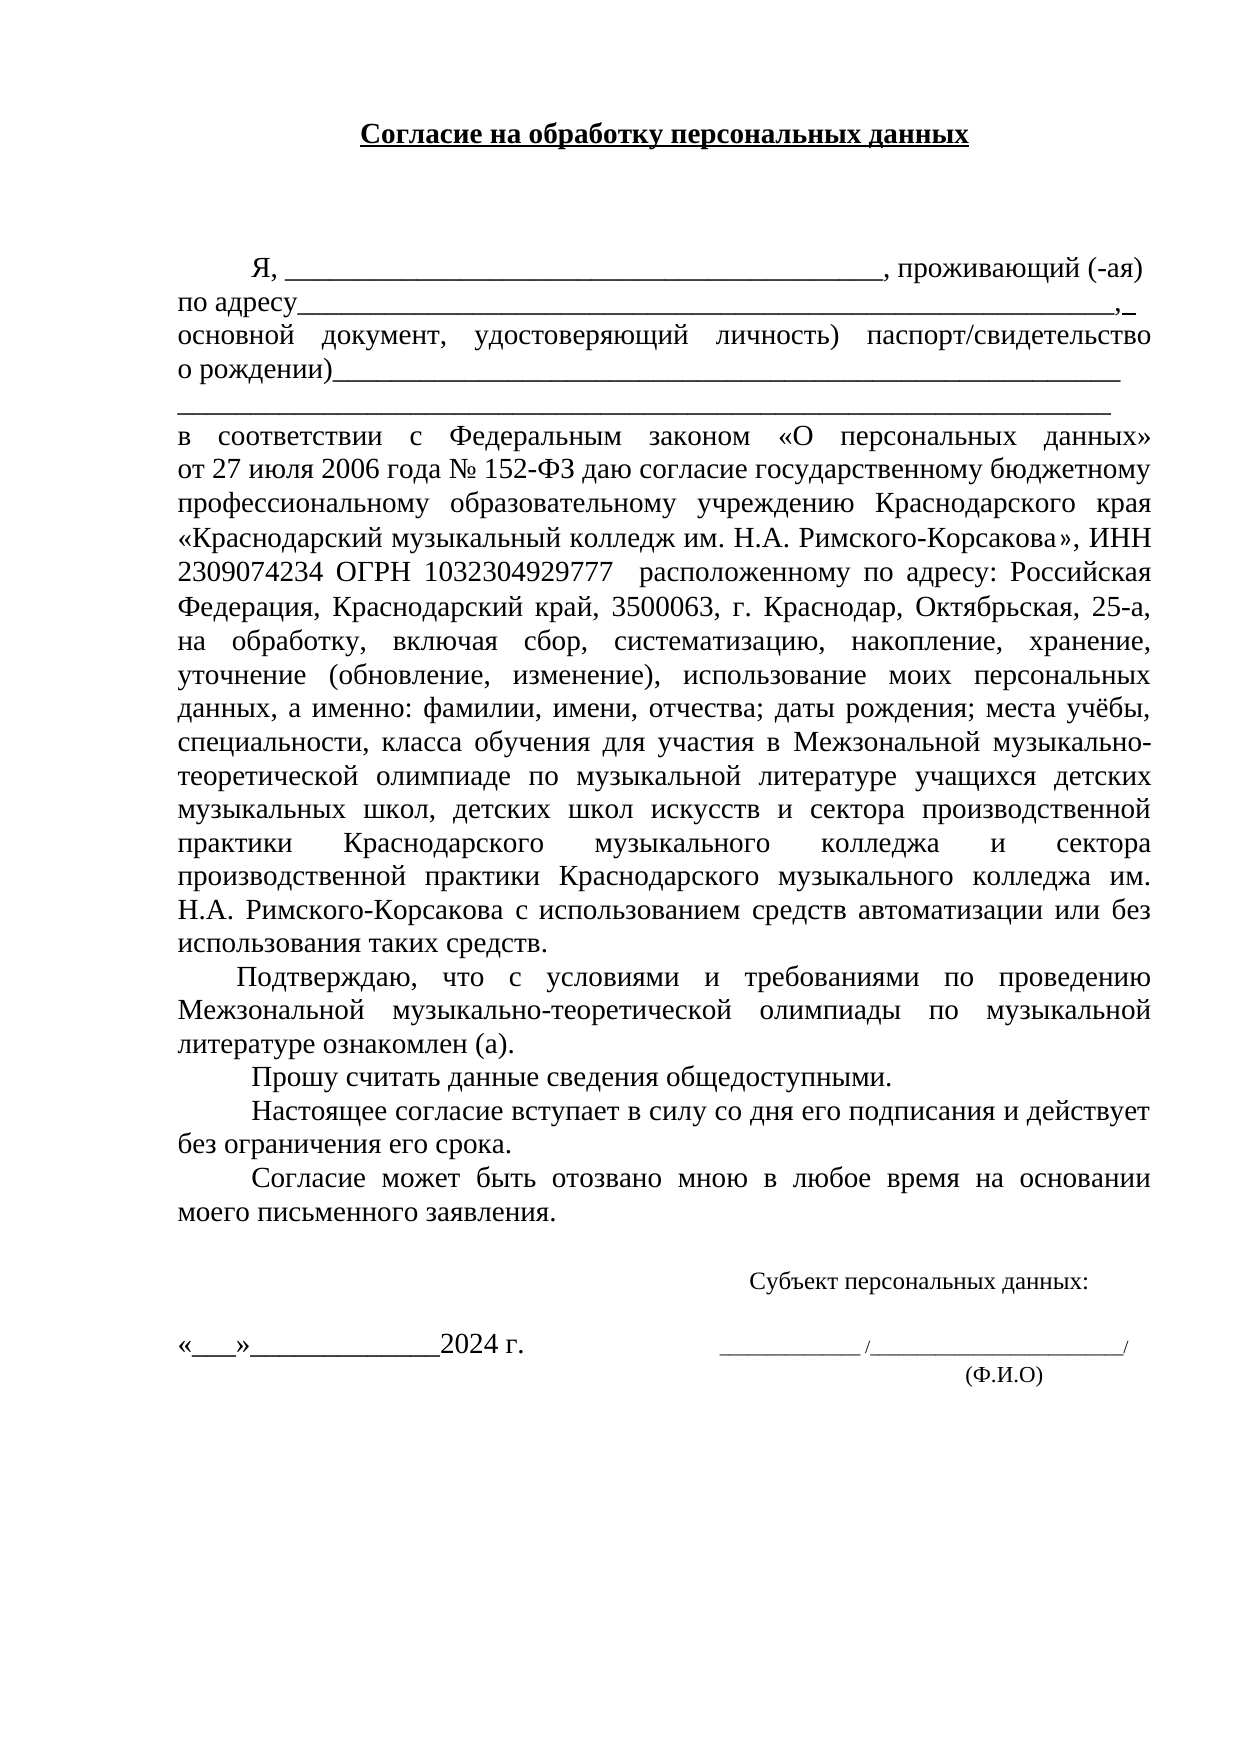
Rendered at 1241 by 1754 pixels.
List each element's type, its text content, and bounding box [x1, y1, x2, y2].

text Согласие на обработку персональных данных [177, 118, 1152, 150]
text Подтверждаю, что с условиями и требованиями по проведению Межзональной музыкально-теоретической олимпиады по музыкальной литературе ознакомлен (а). [177, 959, 1152, 1059]
text основной документ, удостоверяющий личность) паспорт/свидетельство о рождении)______________________________________________________ [177, 317, 1152, 384]
text Настоящее согласие вступает в силу со дня его подписания и действует без ограничения его срока. [177, 1093, 1152, 1160]
text Прошу считать данные сведения общедоступными. [177, 1059, 1152, 1093]
text в соответствии с Федеральным законом «О персональных данных» от 27 июля 2006 года № 152-ФЗ даю согласие государственному бюджетному профессиональному образовательному учреждению Краснодарского края «Краснодарский музыкальный колледж им. Н.А. Римского-Корсакова», ИНН 2309074234 ОГРН 1032304929777 расположенному по адресу: Российская Федерация, Краснодарский край, 3500063, г. Краснодар, Октябрьская, 25-а, на обработку, включая сбор, систематизацию, накопление, хранение, уточнение (обновление, изменение), использование моих персональных данных, а именно: фамилии, имени, отчества; даты рождения; места учёбы, специальности, класса обучения для участия в Межзональной музыкально-теоретической олимпиаде по музыкальной литературе учащихся детских музыкальных школ, детских школ искусств и сектора производственной практики Краснодарского музыкального колледжа и сектора производственной практики Краснодарского музыкального колледжа им. Н.А. Римского-Корсакова с использованием средств автоматизации или без использования таких средств. [177, 418, 1152, 959]
text Я, _________________________________________, проживающий (-ая) [177, 250, 1152, 284]
text (Ф.И.О) [177, 1361, 1181, 1387]
text ________________________________________________________________ [177, 384, 1152, 418]
text «___»_____________2024 г. _______________ /___________________________/ [177, 1326, 1152, 1359]
text Субъект персональных данных: [177, 1266, 1152, 1294]
text Согласие может быть отозвано мною в любое время на основании моего письменного заявления. [177, 1160, 1152, 1227]
text по адресу________________________________________________________, [177, 284, 1152, 317]
